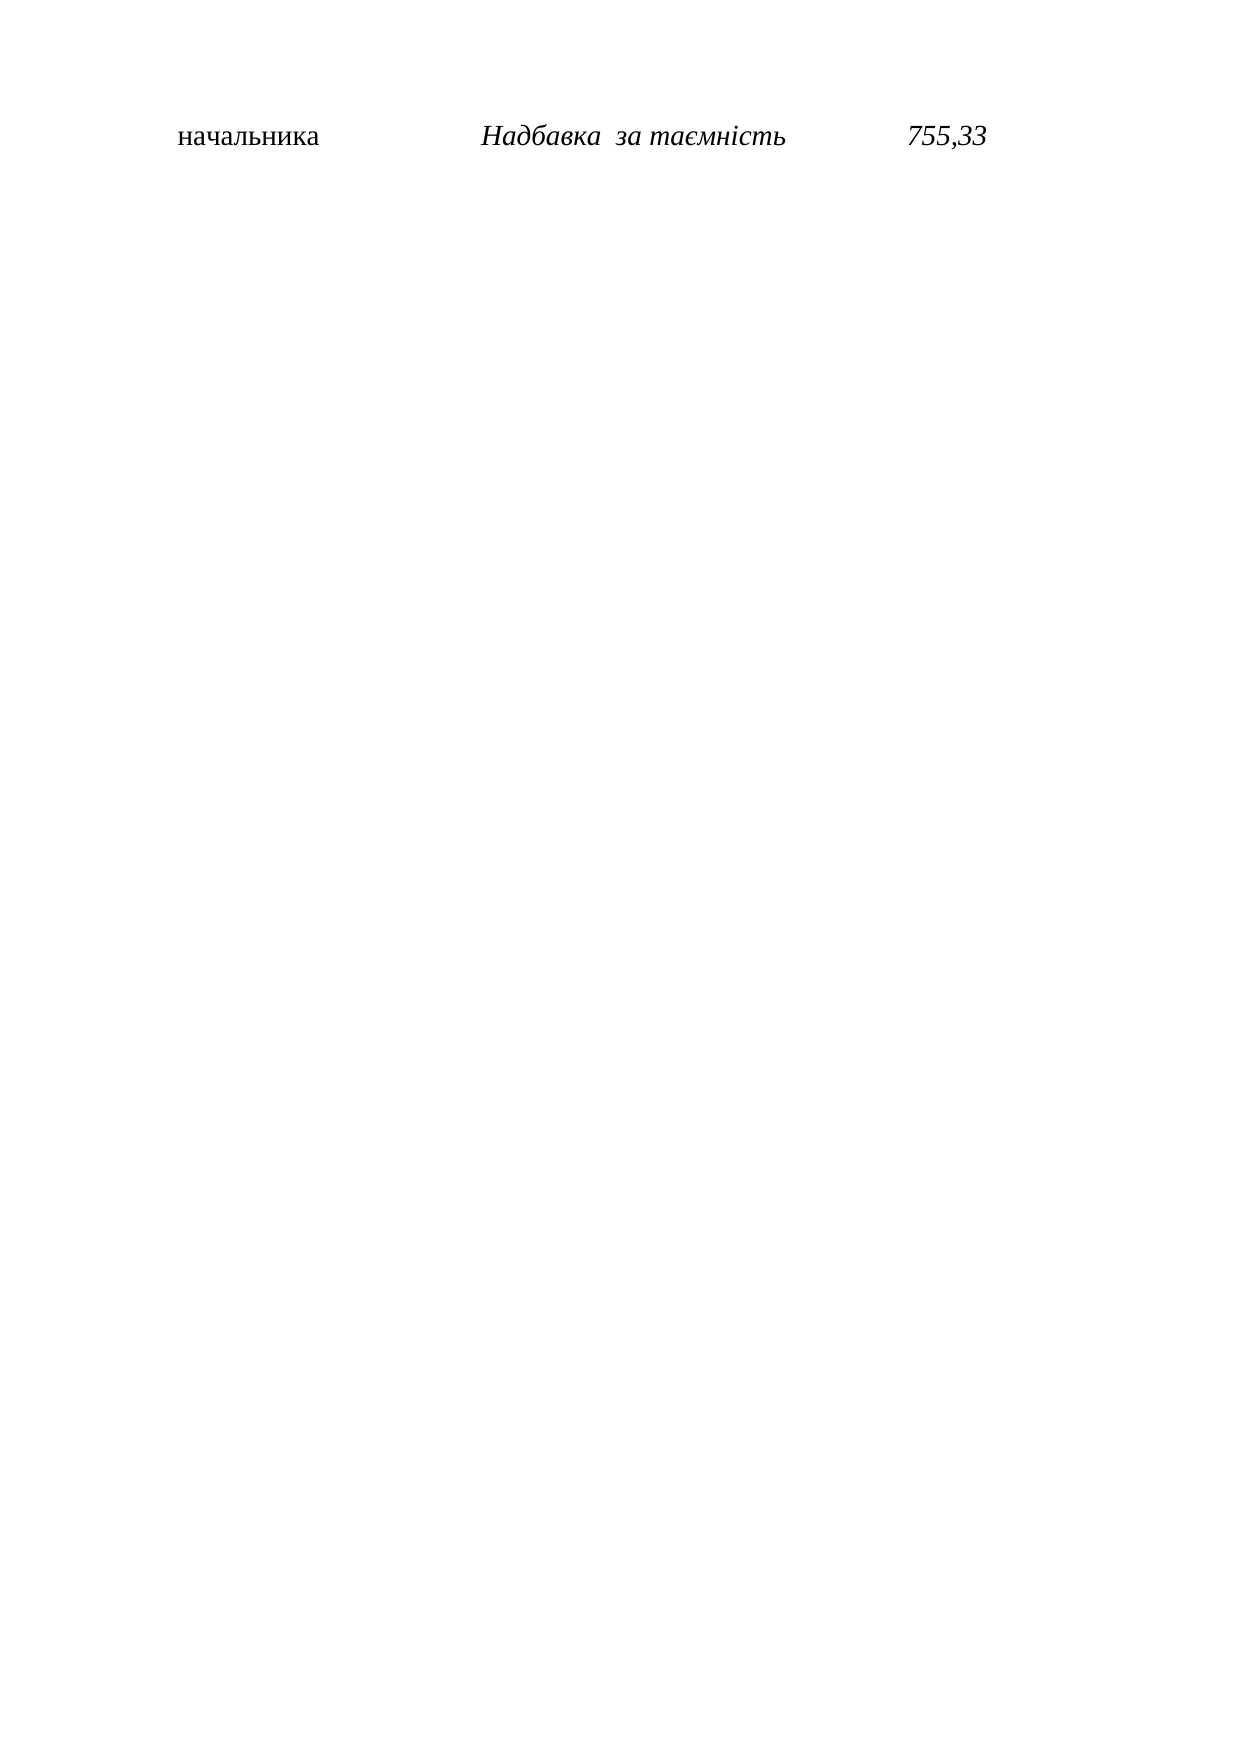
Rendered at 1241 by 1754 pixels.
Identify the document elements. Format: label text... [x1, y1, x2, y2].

text начальника Надбавка за таємність 755,33 [177, 118, 1152, 152]
